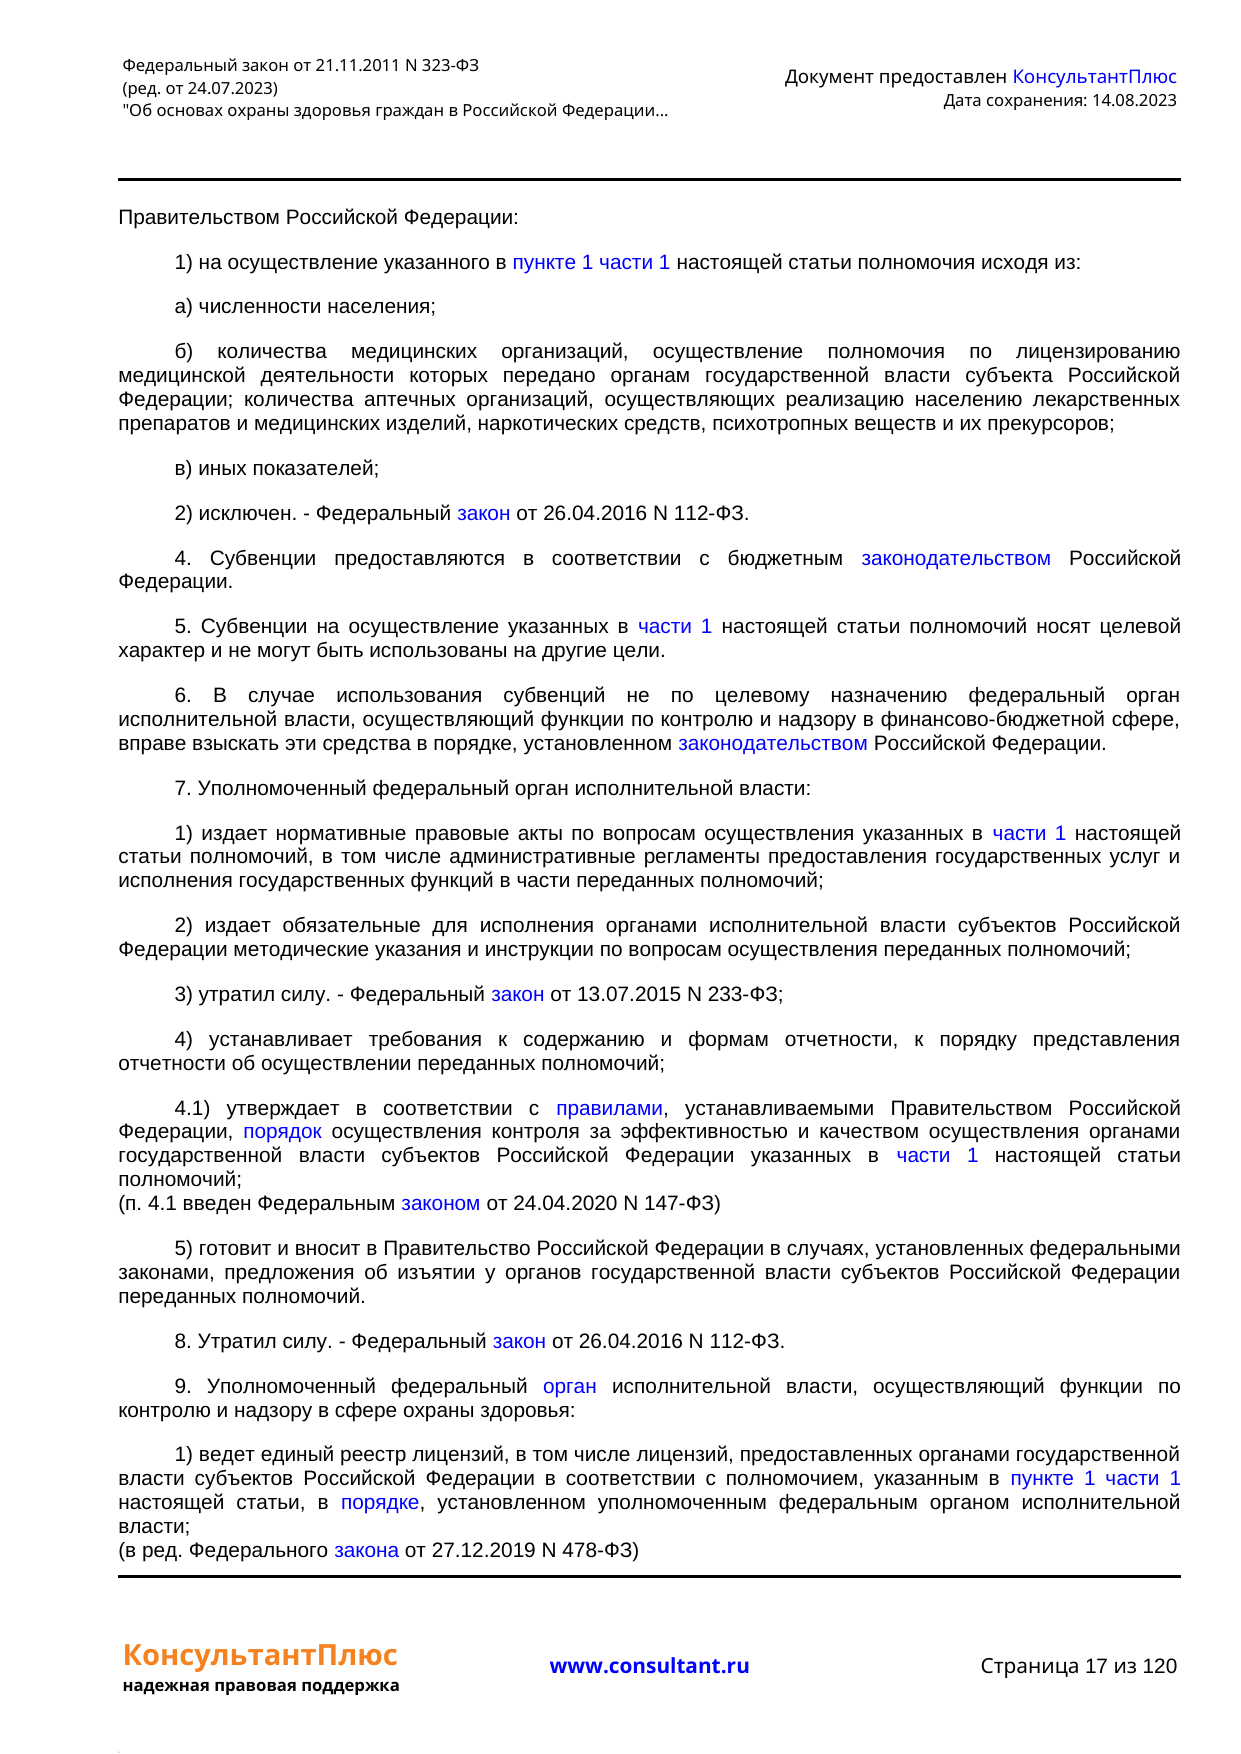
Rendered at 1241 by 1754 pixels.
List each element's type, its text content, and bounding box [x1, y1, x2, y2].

text 3) утратил силу. - Федеральный закон от 13.07.2015 N 233-ФЗ; [118, 982, 1181, 1006]
text 1) издает нормативные правовые акты по вопросам осуществления указанных в части 1 настоящей статьи полномочий, в том числе административные регламенты предоставления государственных услуг и исполнения государственных функций в части переданных полномочий; [118, 820, 1181, 892]
text 2) издает обязательные для исполнения органами исполнительной власти субъектов Российской Федерации методические указания и инструкции по вопросам осуществления переданных полномочий; [118, 913, 1181, 961]
text 2) исключен. - Федеральный закон от 26.04.2016 N 112-ФЗ. [118, 501, 1181, 524]
text 7. Уполномоченный федеральный орган исполнительной власти: [118, 776, 1181, 799]
text 4) устанавливает требования к содержанию и формам отчетности, к порядку представления отчетности об осуществлении переданных полномочий; [118, 1027, 1181, 1074]
text 5) готовит и вносит в Правительство Российской Федерации в случаях, установленных федеральными законами, предложения об изъятии у органов государственной власти субъектов Российской Федерации переданных полномочий. [118, 1236, 1181, 1308]
text 9. Уполномоченный федеральный орган исполнительной власти, осуществляющий функции по контролю и надзору в сфере охраны здоровья: [118, 1373, 1181, 1421]
text 8. Утратил силу. - Федеральный закон от 26.04.2016 N 112-ФЗ. [118, 1329, 1181, 1353]
text 1) на осуществление указанного в пункте 1 части 1 настоящей статьи полномочия исходя из: [118, 249, 1181, 273]
text 1) ведет единый реестр лицензий, в том числе лицензий, предоставленных органами государственной власти субъектов Российской Федерации в соответствии с полномочием, указанным в пункте 1 части 1 настоящей статьи, в порядке, установленном уполномоченным федеральным органом исполнительной власти; [118, 1442, 1181, 1538]
text 4. Субвенции предоставляются в соответствии с бюджетным законодательством Российской Федерации. [118, 545, 1181, 593]
text 4.1) утверждает в соответствии с правилами, устанавливаемыми Правительством Российской Федерации, порядок осуществления контроля за эффективностью и качеством осуществления органами государственной власти субъектов Российской Федерации указанных в части 1 настоящей статьи полномочий; [118, 1095, 1181, 1191]
text (п. 4.1 введен Федеральным законом от 24.04.2020 N 147-ФЗ) [118, 1191, 1181, 1215]
text 6. В случае использования субвенций не по целевому назначению федеральный орган исполнительной власти, осуществляющий функции по контролю и надзору в финансово-бюджетной сфере, вправе взыскать эти средства в порядке, установленном законодательством Российской Федерации. [118, 683, 1181, 755]
text а) численности населения; [118, 294, 1181, 318]
text (в ред. Федерального закона от 27.12.2019 N 478-ФЗ) [118, 1538, 1181, 1562]
text б) количества медицинских организаций, осуществление полномочия по лицензированию медицинской деятельности которых передано органам государственной власти субъекта Российской Федерации; количества аптечных организаций, осуществляющих реализацию населению лекарственных препаратов и медицинских изделий, наркотических средств, психотропных веществ и их прекурсоров; [118, 339, 1181, 435]
text в) иных показателей; [118, 456, 1181, 480]
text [118, 205, 1181, 229]
text 5. Субвенции на осуществление указанных в части 1 настоящей статьи полномочий носят целевой характер и не могут быть использованы на другие цели. [118, 614, 1181, 662]
